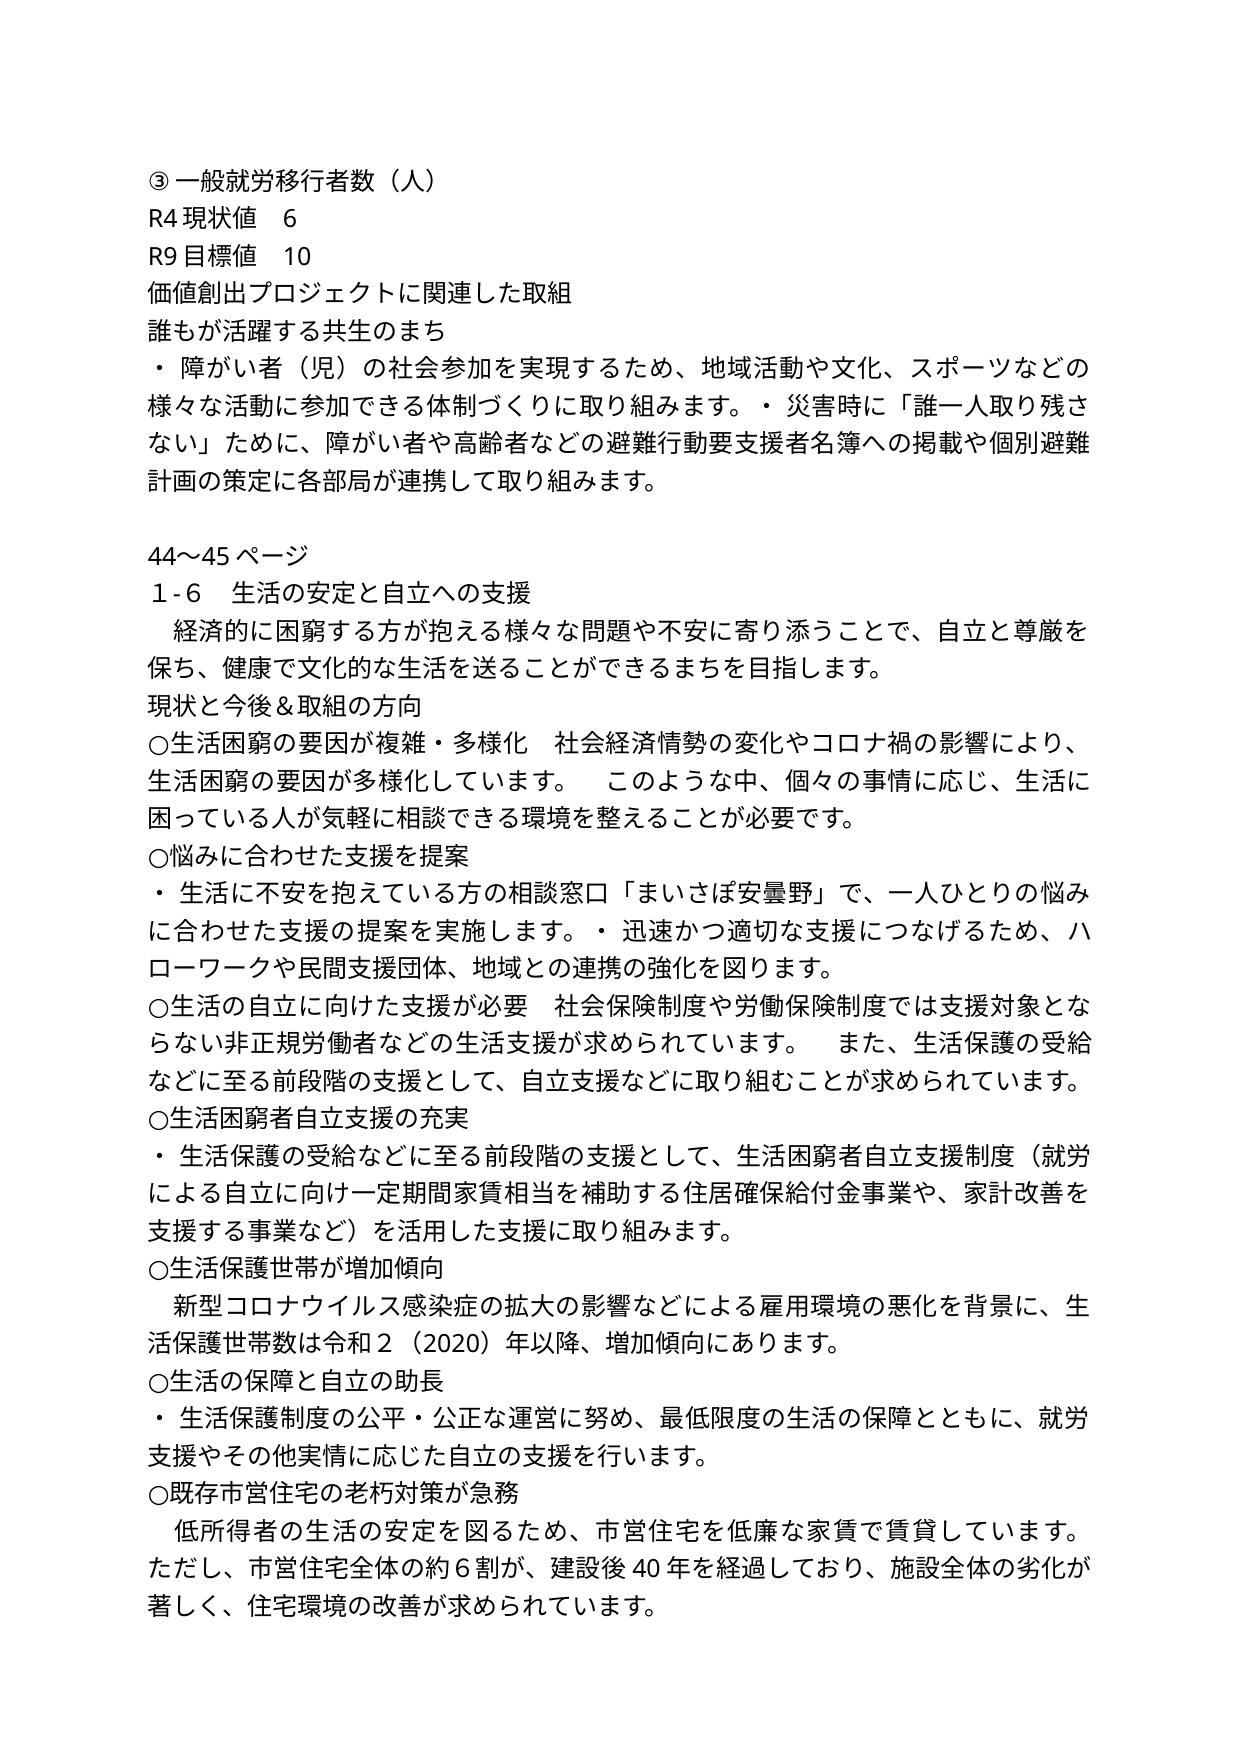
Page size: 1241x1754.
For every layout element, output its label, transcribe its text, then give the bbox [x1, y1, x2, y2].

text １-６ 生活の安定と自立への支援 [148, 573, 1092, 611]
text 低所得者の生活の安定を図るため、市営住宅を低廉な家賃で賃貸しています。 ただし、市営住宅全体の約６割が、建設後40年を経過しており、施設全体の劣化が著しく、住宅環境の改善が求められています。 [148, 1511, 1092, 1623]
text ○生活の保障と自立の助長 [148, 1361, 1092, 1398]
text ○生活困窮の要因が複雑・多様化 社会経済情勢の変化やコロナ禍の影響により、生活困窮の要因が多様化しています。 このような中、個々の事情に応じ、生活に困っている人が気軽に相談できる環境を整えることが必要です。 [148, 723, 1092, 836]
text 44～45ページ [148, 536, 1092, 573]
text ・ 生活保護制度の公平・公正な運営に努め、最低限度の生活の保障とともに、就労支援やその他実情に応じた自立の支援を行います。 [148, 1398, 1092, 1473]
text R4現状値 6 [148, 198, 1092, 236]
text R9目標値 10 [148, 236, 1092, 273]
text ○既存市営住宅の老朽対策が急務 [148, 1473, 1092, 1511]
text ・ 障がい者（児）の社会参加を実現するため、地域活動や文化、スポーツなどの様々な活動に参加できる体制づくりに取り組みます。・ 災害時に「誰一人取り残さない」ために、障がい者や高齢者などの避難行動要支援者名簿への掲載や個別避難計画の策定に各部局が連携して取り組みます。 [148, 348, 1092, 498]
text 経済的に困窮する方が抱える様々な問題や不安に寄り添うことで、自立と尊厳を保ち、健康で文化的な生活を送ることができるまちを目指します。 [148, 611, 1092, 686]
text ○生活困窮者自立支援の充実 [148, 1098, 1092, 1136]
text ○生活の自立に向けた支援が必要 社会保険制度や労働保険制度では支援対象とならない非正規労働者などの生活支援が求められています。 また、生活保護の受給などに至る前段階の支援として、自立支援などに取り組むことが求められています。 [148, 986, 1092, 1098]
text ③一般就労移行者数（人） [148, 161, 1092, 198]
text 新型コロナウイルス感染症の拡大の影響などによる雇用環境の悪化を背景に、生活保護世帯数は令和２（2020）年以降、増加傾向にあります。 [148, 1286, 1092, 1361]
text 価値創出プロジェクトに関連した取組 [148, 273, 1092, 311]
text ○悩みに合わせた支援を提案 [148, 836, 1092, 873]
text 誰もが活躍する共生のまち [148, 311, 1092, 348]
text ・ 生活に不安を抱えている方の相談窓口「まいさぽ安曇野」で、一人ひとりの悩みに合わせた支援の提案を実施します。・ 迅速かつ適切な支援につなげるため、ハローワークや民間支援団体、地域との連携の強化を図ります。 [148, 873, 1092, 986]
text 現状と今後＆取組の方向 [148, 686, 1092, 723]
text ・ 生活保護の受給などに至る前段階の支援として、生活困窮者自立支援制度（就労による自立に向け一定期間家賃相当を補助する住居確保給付金事業や、家計改善を支援する事業など）を活用した支援に取り組みます。 [148, 1136, 1092, 1248]
text ○生活保護世帯が増加傾向 [148, 1248, 1092, 1286]
